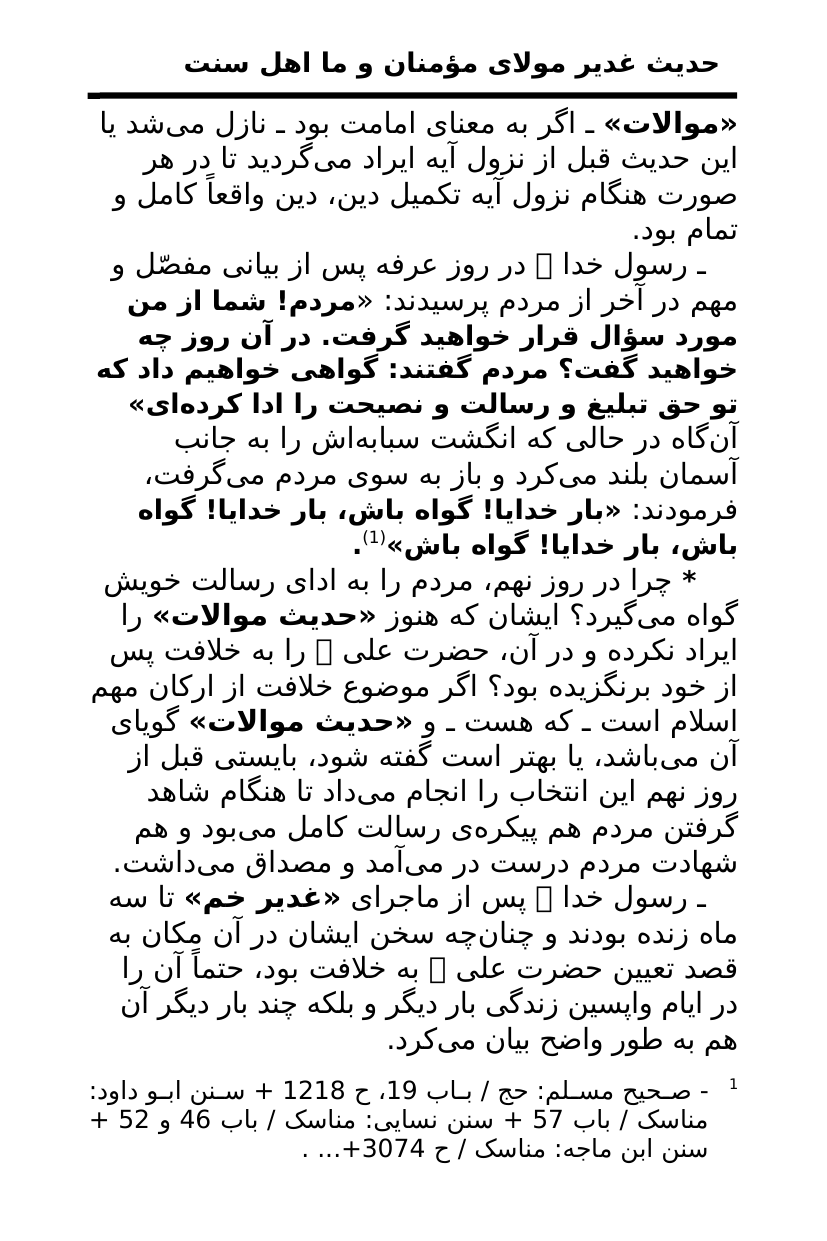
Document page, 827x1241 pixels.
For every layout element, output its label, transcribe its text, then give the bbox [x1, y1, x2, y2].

text ـ رسول‌ خدا در روز عرفه‌ پس‌ از بیانی‌ مفصّل‌ و مهم‌ در آخر از مردم‌ پرسیدند: «مردم‌! شما از من‌ مورد سؤال‌ قرار خواهید گرفت‌. در آن‌ روز چه‌ خواهید گفت‌؟ مردم‌ گفتند: گواهی‌ خواهیم‌ داد كه‌ تو حق‌ تبلیغ‌ و رسالت‌ و نصیحت‌ را ادا كرده‌ای‌» آن‌گاه‌ در حالی‌ كه‌ انگشت‌ سبابه‌اش‌ را به‌ جانب‌ آسمان‌ بلند می‌كرد و باز به‌ سوی‌ مردم‌ می‌گرفت‌، فرمودند: «بار خدایا! گواه‌ باش‌، بار خدایا! گواه‌ باش‌، بار خدایا! گواه‌ باش»(). [89, 248, 738, 562]
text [89, 106, 738, 246]
text * چرا در روز نهم‌، مردم‌ را به‌ ادای‌ رسالت‌ خویش‌ گواه‌ می‌گیرد؟ ایشان‌ كه‌ هنوز «حدیث‌ موالات‌» را ایراد نكرده‌ و در آن‌، حضرت‌ علی‌ را به‌ خلافت‌ پس‌ از خود برنگزیده‌ بود؟ اگر موضوع‌ خلافت‌ از اركان‌ مهم‌ اسلام‌ است‌ ـ كه‌ هست‌ ـ و «حدیث‌ موالات‌» گویای‌ آن‌ می‌باشد، یا بهتر است‌ گفته‌ شود، بایستی‌ قبل‌ از روز نهم‌ این‌ انتخاب‌ را انجام‌ می‌داد تا هنگام‌ شاهد گرفتن‌ مردم‌ هم‌ پیكره‌ی‌ رسالت‌ كامل‌ می‌بود و هم‌ شهادت‌ مردم‌ درست‌ در می‌آمد و مصداق‌ می‌داشت‌. [89, 563, 738, 879]
text ـ رسول‌ خدا پس‌ از ماجرای‌ «غدیر خم» تا سه‌ ماه‌ زنده‌ بودند و چنان‌چه‌ سخن‌ ایشان‌ در آن‌ مكان‌ به‌ قصد تعیین‌ حضرت‌ علی‌ به‌ خلافت‌ بود، حتماً آن‌ را در ایام‌ واپسین‌ زندگی‌ بار دیگر و بلكه‌ چند بار دیگر آن‌ هم‌ به‌ طور واضح‌ بیان‌ می‌كرد. [89, 881, 738, 1056]
